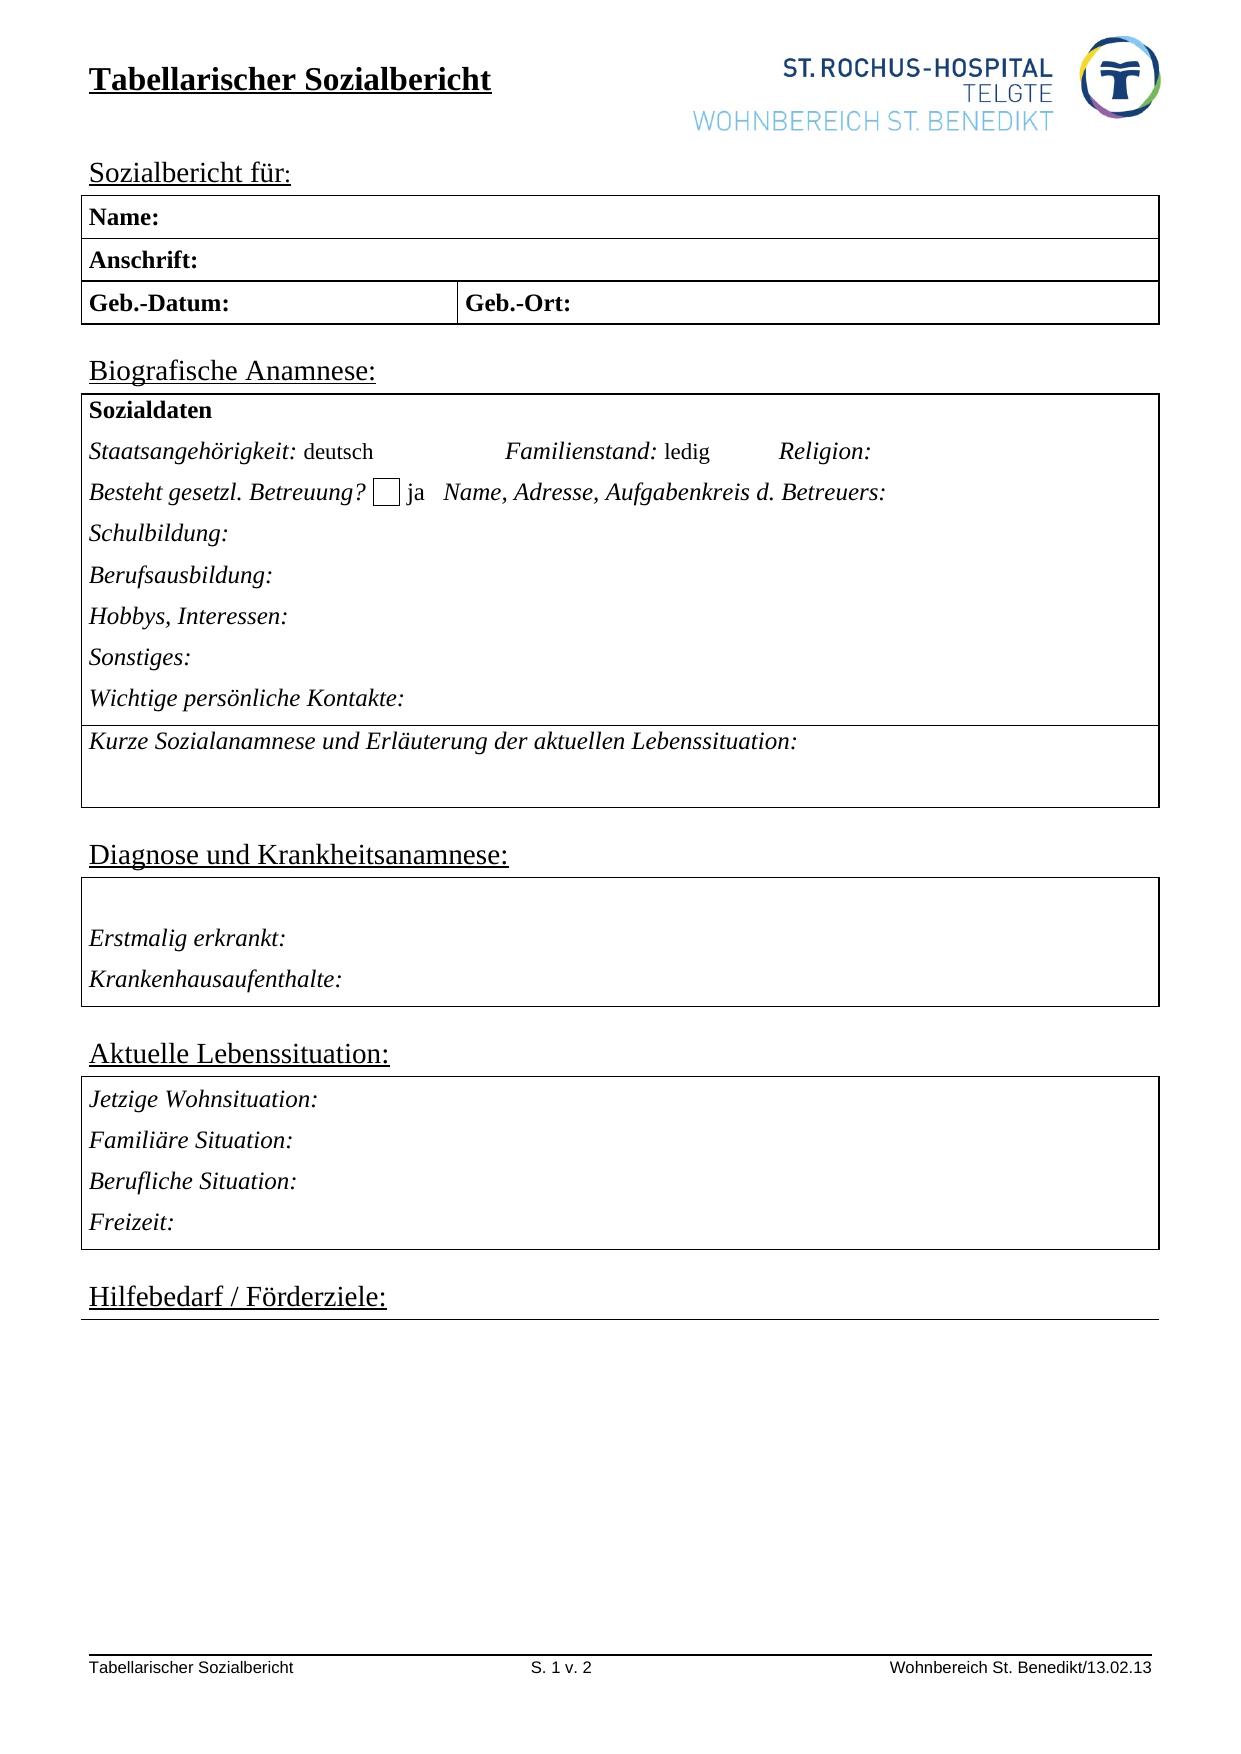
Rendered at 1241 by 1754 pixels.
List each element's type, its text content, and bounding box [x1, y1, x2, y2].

table_cell [251, 282, 457, 323]
table_cell Geb.-Datum: [82, 282, 251, 323]
table_cell [251, 239, 1158, 280]
table_cell Geb.-Ort: [458, 282, 591, 323]
table_cell Sozialdaten Staatsangehörigkeit: Familienstand: Religion: Besteht gesetzl. Betreuung? ja Name, Adresse, Aufgabenkreis d. Betreuers: Schulbildung: Berufsausbildung: Hobbys, Interessen: Sonstiges: Wichtige persönliche Kontakte: [82, 395, 1158, 725]
table_header Biografische Anamnese: [81, 354, 1159, 393]
picture [692, 36, 1161, 131]
table_header Sozialbericht für: [81, 155, 1159, 195]
table_cell Jetzige Wohnsituation: Familiäre Situation: Berufliche Situation: Freizeit: [82, 1077, 1158, 1249]
table_cell [591, 282, 1158, 323]
table_header Aktuelle Lebenssituation: [81, 1036, 1159, 1076]
table_header Hilfebedarf / Förderziele: [81, 1279, 1159, 1319]
table_cell Name: [82, 196, 251, 237]
text Tabellarischer Sozialbericht [89, 59, 1152, 97]
table_cell Erstmalig erkrankt: Krankenhausaufenthalte: [82, 878, 1158, 1006]
table_cell Kurze Sozialanamnese und Erläuterung der aktuellen Lebenssituation: [82, 726, 1158, 806]
table_cell Anschrift: [82, 239, 251, 280]
table_cell [251, 196, 1158, 237]
table_header Diagnose und Krankheitsanamnese: [81, 837, 1159, 877]
